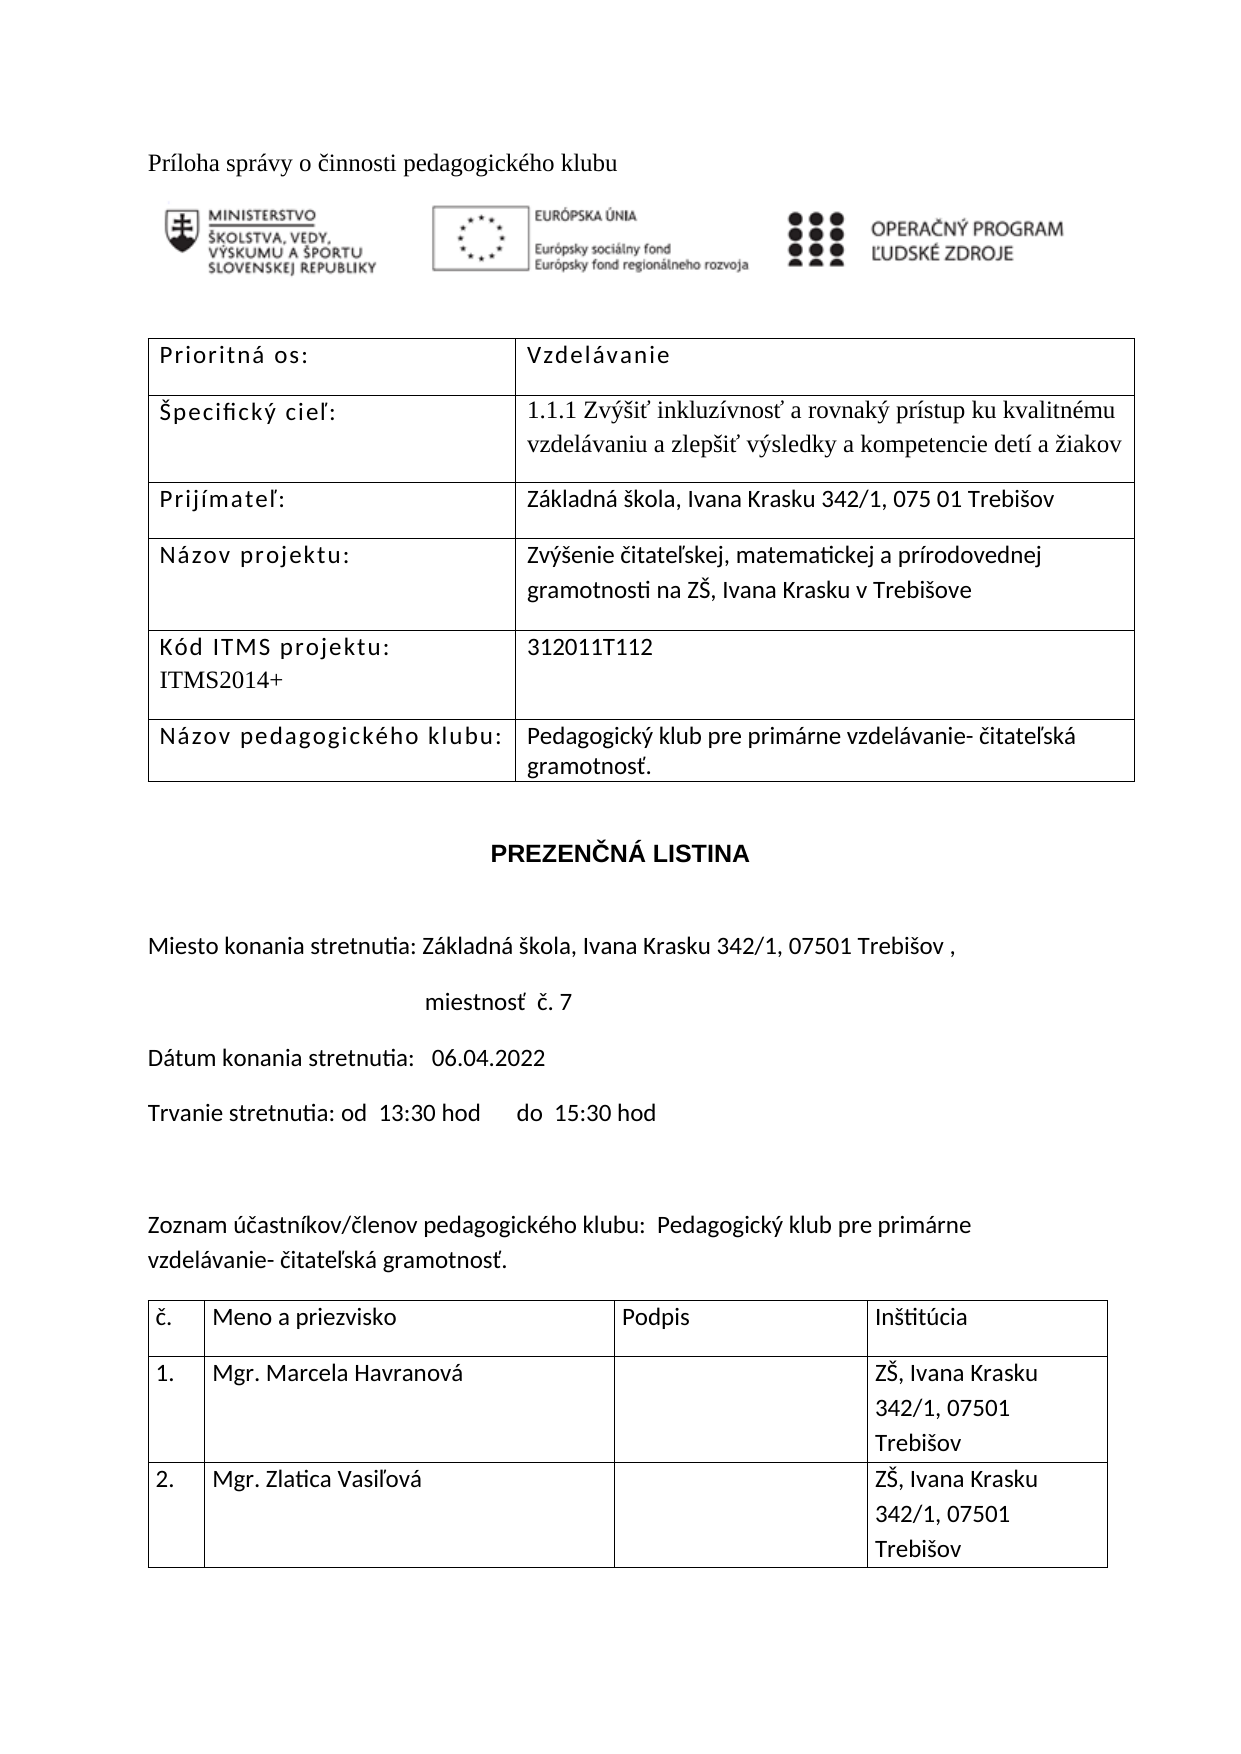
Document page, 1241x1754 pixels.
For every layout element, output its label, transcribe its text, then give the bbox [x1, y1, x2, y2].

table_cell Pedagogický klub pre primárne vzdelávanie- čitateľská gramotnosť. [516, 720, 1134, 781]
table_cell 312011T112 [516, 631, 1134, 719]
table_header Meno a priezvisko [205, 1301, 614, 1356]
subtitle PREZENČNÁ LISTINA [148, 839, 1093, 868]
text miestnosť č. 7 [148, 986, 1093, 1016]
table_cell Základná škola, Ivana Krasku 342/1, 075 01 Trebišov [516, 483, 1134, 538]
text Zoznam účastníkov/členov pedagogického klubu: Pedagogický klub pre primárne vzdelávanie- čitateľská gramotnosť. [148, 1209, 1093, 1275]
table_cell 1. [149, 1357, 204, 1462]
table_cell Mgr. Zlatica Vasiľová [205, 1463, 614, 1567]
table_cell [868, 1463, 1107, 1567]
table_cell [615, 1357, 867, 1462]
table_cell Názov pedagogického klubu: [149, 720, 515, 781]
table_cell Špecifický cieľ: [149, 396, 515, 482]
table_cell Mgr. Marcela Havranová [205, 1357, 614, 1462]
table_cell Kód ITMS projektu: ITMS2014+ [149, 631, 515, 719]
table_cell Názov projektu: [149, 539, 515, 629]
table_cell 2. [149, 1463, 204, 1567]
text Trvanie stretnutia: od 13:30 hod do 15:30 hod [148, 1097, 1093, 1128]
table_cell ZŠ, Ivana Krasku 342/1, 07501 Trebišov [868, 1357, 1107, 1462]
text Príloha správy o činnosti pedagogického klubu [148, 148, 1093, 180]
table_header Prioritná os: [149, 339, 515, 394]
table_header Vzdelávanie [516, 339, 1134, 394]
table_header Podpis [615, 1301, 867, 1356]
text Dátum konania stretnutia: 06.04.2022 [148, 1042, 1093, 1072]
table_header č. [149, 1301, 204, 1356]
text Miesto konania stretnutia: Základná škola, Ivana Krasku 342/1, 07501 Trebišov , [148, 930, 1093, 961]
table_cell Prijímateľ: [149, 483, 515, 538]
table_header Inštitúcia [868, 1301, 1107, 1356]
picture [147, 180, 1093, 314]
table_cell 1.1.1 Zvýšiť inkluzívnosť a rovnaký prístup ku kvalitnému vzdelávaniu a zlepšiť výsledky a kompetencie detí a žiakov [516, 396, 1134, 482]
table_cell Zvýšenie čitateľskej, matematickej a prírodovednej gramotnosti na ZŠ, Ivana Krasku v Trebišove [516, 539, 1134, 629]
table_cell [615, 1463, 867, 1567]
